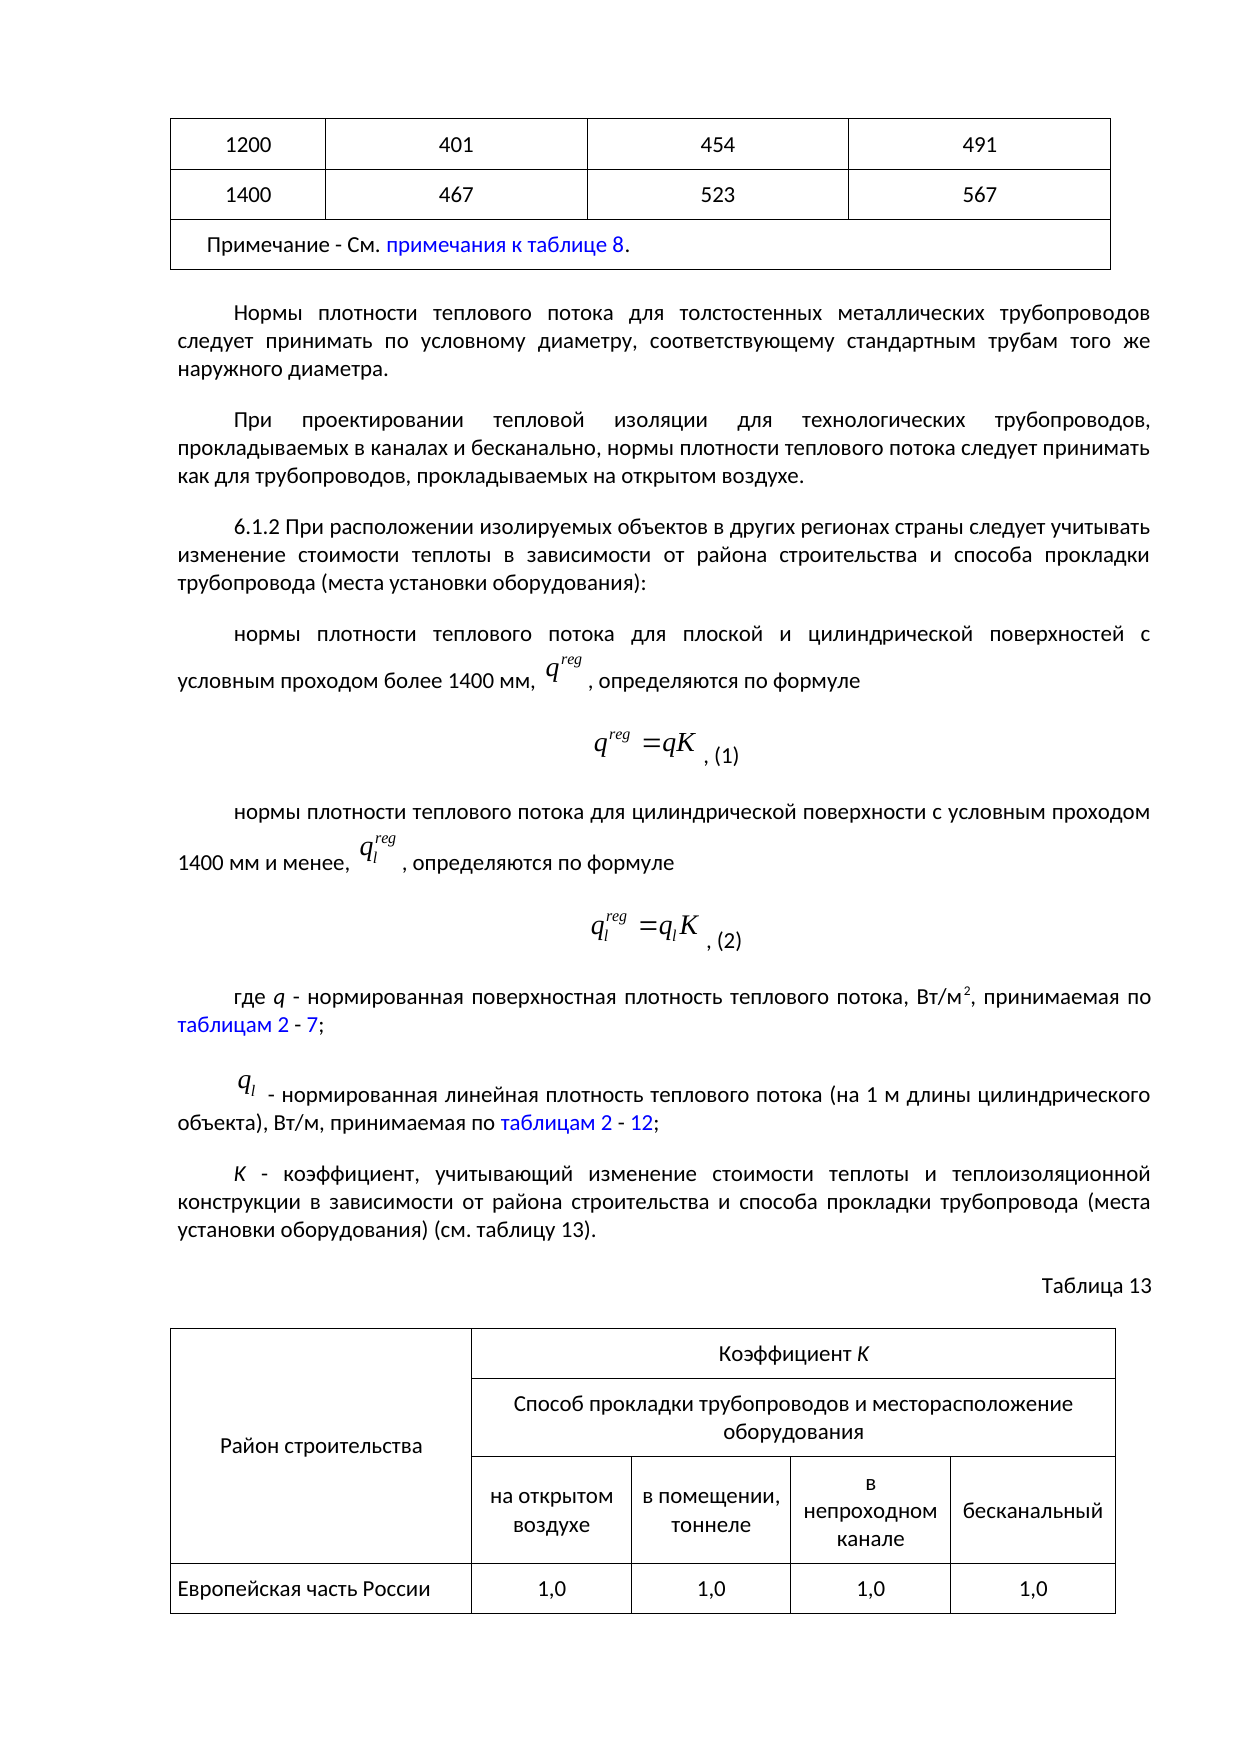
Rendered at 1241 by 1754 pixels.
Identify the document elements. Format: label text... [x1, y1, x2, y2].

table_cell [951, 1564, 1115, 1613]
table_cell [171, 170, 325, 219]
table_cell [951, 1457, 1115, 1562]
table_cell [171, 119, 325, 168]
text K - коэффициент, учитывающий изменение стоимости теплоты и теплоизоляционной конструкции в зависимости от района строительства и способа прокладки трубопровода (места установки оборудования) (см. таблицу 13). [177, 1159, 1152, 1243]
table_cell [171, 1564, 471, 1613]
text - нормированная линейная плотность теплового потока (на 1 м длины цилиндрического объекта), Вт/м, принимаемая по таблицам 2 - 12; [177, 1061, 1152, 1136]
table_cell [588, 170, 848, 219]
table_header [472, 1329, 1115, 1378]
text При проектировании тепловой изоляции для технологических трубопроводов, прокладываемых в каналах и бесканально, нормы плотности теплового потока следует принимать как для трубопроводов, прокладываемых на открытом воздухе. [177, 405, 1152, 489]
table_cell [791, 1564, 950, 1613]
text 6.1.2 При расположении изолируемых объектов в других регионах страны следует учитывать изменение стоимости теплоты в зависимости от района строительства и способа прокладки трубопровода (места установки оборудования): [177, 512, 1152, 596]
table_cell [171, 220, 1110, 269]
text Таблица 13 [177, 1271, 1152, 1299]
text нормы плотности теплового потока для цилиндрической поверхности с условным проходом 1400 мм и менее, , определяются по формуле [177, 797, 1152, 876]
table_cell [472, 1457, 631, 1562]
text , (2) [177, 904, 1152, 954]
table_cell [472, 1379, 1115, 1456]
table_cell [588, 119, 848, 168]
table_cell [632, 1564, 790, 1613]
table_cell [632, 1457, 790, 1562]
text где q - нормированная поверхностная плотность теплового потока, Вт/м2, принимаемая по таблицам 2 - 7; [177, 982, 1152, 1038]
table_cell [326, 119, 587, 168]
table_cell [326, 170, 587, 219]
text Нормы плотности теплового потока для толстостенных металлических трубопроводов следует принимать по условному диаметру, соответствующему стандартным трубам того же наружного диаметра. [177, 298, 1152, 382]
text , (1) [177, 722, 1152, 769]
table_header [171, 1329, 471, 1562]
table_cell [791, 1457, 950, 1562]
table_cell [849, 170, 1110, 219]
text нормы плотности теплового потока для плоской и цилиндрической поверхностей с условным проходом более 1400 мм, , определяются по формуле [177, 619, 1152, 694]
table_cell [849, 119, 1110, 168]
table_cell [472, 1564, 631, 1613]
